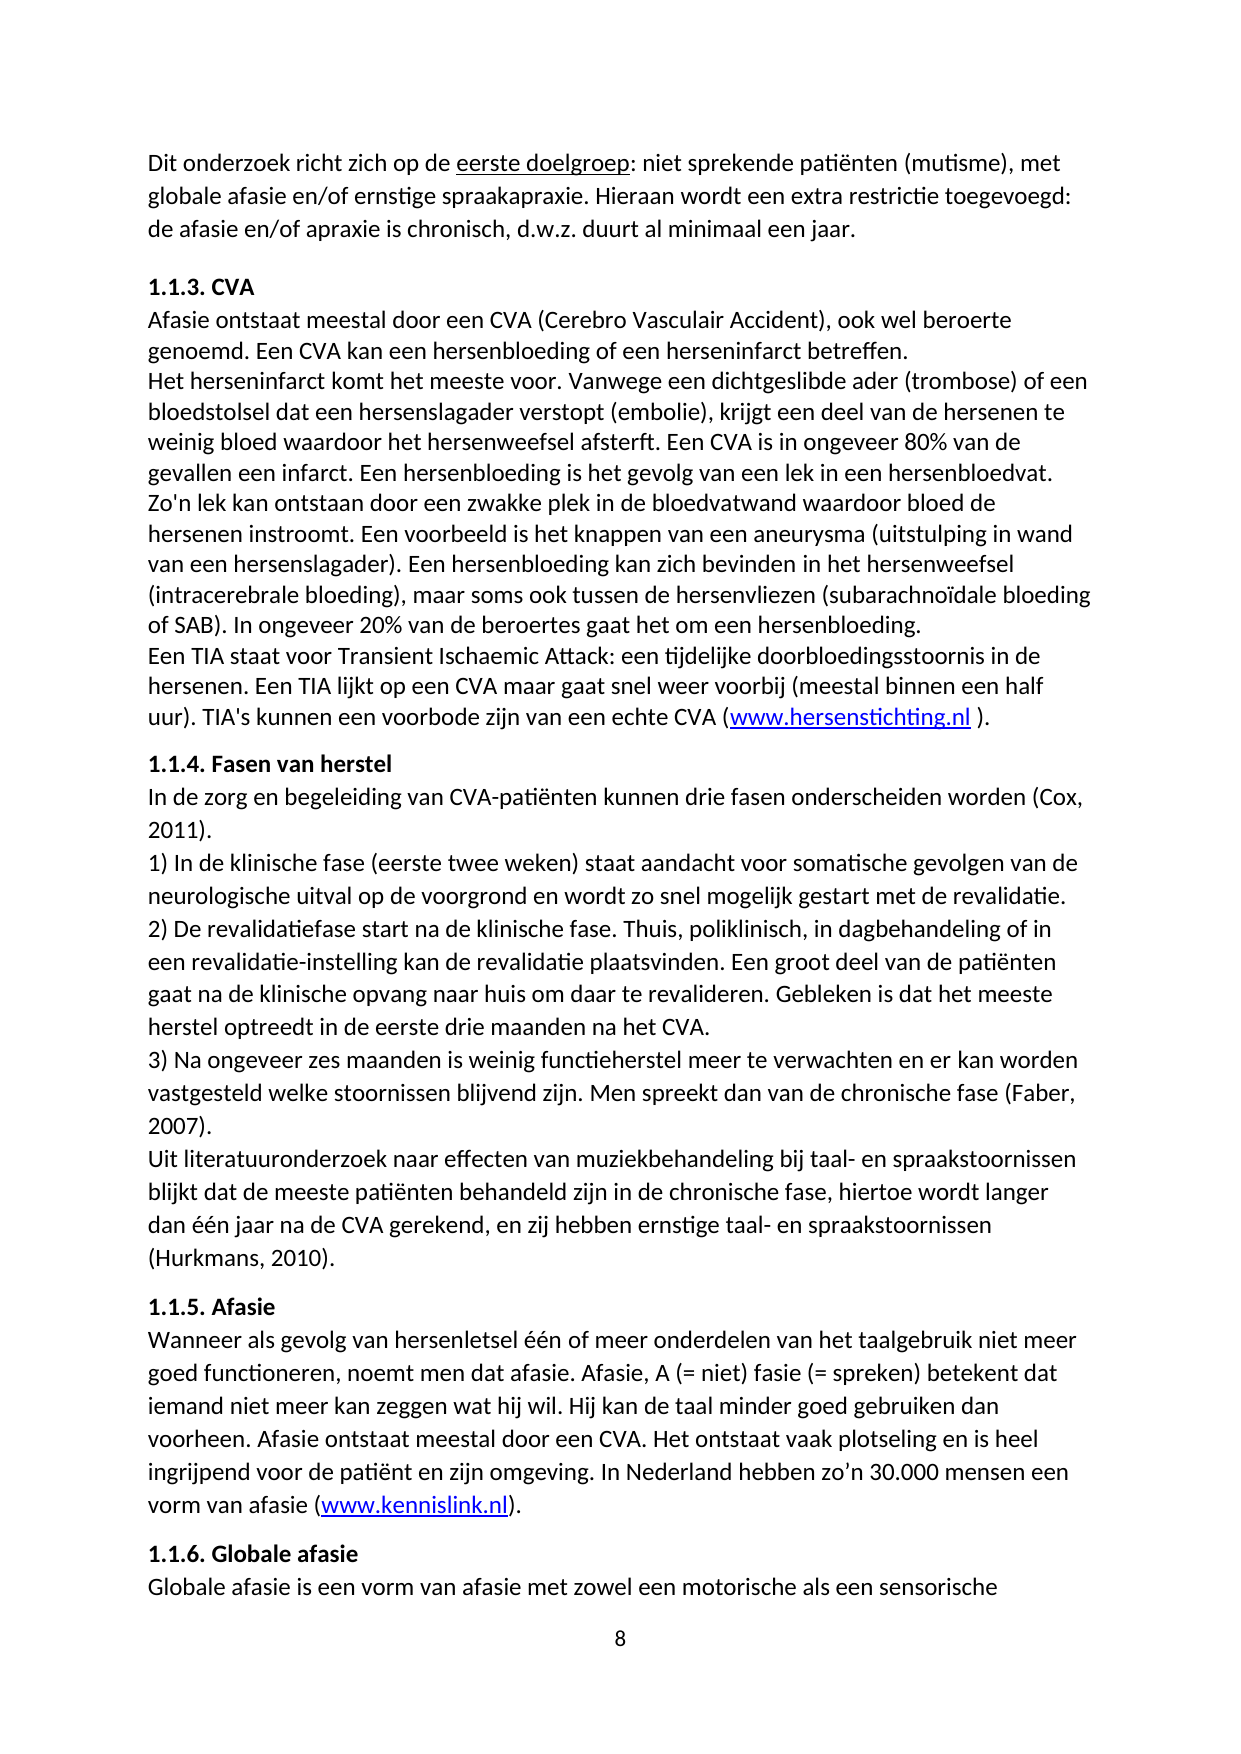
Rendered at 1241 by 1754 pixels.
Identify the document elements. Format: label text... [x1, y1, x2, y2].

text 1.1.4. Fasen van herstel In de zorg en begeleiding van CVA-patiënten kunnen drie fasen onderscheiden worden (Cox, 2011). 1) In de klinische fase (eerste twee weken) staat aandacht voor somatische gevolgen van de neurologische uitval op de voorgrond en wordt zo snel mogelijk gestart met de revalidatie. 2) De revalidatiefase start na de klinische fase. Thuis, poliklinisch, in dagbehandeling of in een revalidatie-instelling kan de revalidatie plaatsvinden. Een groot deel van de patiënten gaat na de klinische opvang naar huis om daar te revalideren. Gebleken is dat het meeste herstel optreedt in de eerste drie maanden na het CVA. 3) Na ongeveer zes maanden is weinig functieherstel meer te verwachten en er kan worden vastgesteld welke stoornissen blijvend zijn. Men spreekt dan van de chronische fase (Faber, 2007). Uit literatuuronderzoek naar effecten van muziekbehandeling bij taal- en spraakstoornissen blijkt dat de meeste patiënten behandeld zijn in de chronische fase, hiertoe wordt langer dan één jaar na de CVA gerekend, en zij hebben ernstige taal- en spraakstoornissen (Hurkmans, 2010). [148, 748, 1093, 1272]
text 1.1.5. Afasie Wanneer als gevolg van hersenletsel één of meer onderdelen van het taalgebruik niet meer goed functioneren, noemt men dat afasie. Afasie, A (= niet) fasie (= spreken) betekent dat iemand niet meer kan zeggen wat hij wil. Hij kan de taal minder goed gebruiken dan voorheen. Afasie ontstaat meestal door een CVA. Het ontstaat vaak plotseling en is heel ingrijpend voor de patiënt en zijn omgeving. In Nederland hebben zo’n 30.000 mensen een vorm van afasie (www.kennislink.nl). [148, 1292, 1093, 1519]
subtitle 1.1.3. CVA [148, 271, 1093, 302]
text Afasie ontstaat meestal door een CVA (Cerebro Vasculair Accident), ook wel beroerte genoemd. Een CVA kan een hersenbloeding of een herseninfarct betreffen. Het herseninfarct komt het meeste voor. Vanwege een dichtgeslibde ader (trombose) of een bloedstolsel dat een hersenslagader verstopt (embolie), krijgt een deel van de hersenen te weinig bloed waardoor het hersenweefsel afsterft. Een CVA is in ongeveer 80% van de gevallen een infarct. Een hersenbloeding is het gevolg van een lek in een hersenbloedvat. Zo'n lek kan ontstaan door een zwakke plek in de bloedvatwand waardoor bloed de hersenen instroomt. Een voorbeeld is het knappen van een aneurysma (uitstulping in wand van een hersenslagader). Een hersenbloeding kan zich bevinden in het hersenweefsel (intracerebrale bloeding), maar soms ook tussen de hersenvliezen (subarachnoïdale bloeding of SAB). In ongeveer 20% van de beroertes gaat het om een hersenbloeding. Een TIA staat voor Transient Ischaemic Attack: een tijdelijke doorbloedingsstoornis in de hersenen. Een TIA lijkt op een CVA maar gaat snel weer voorbij (meestal binnen een half uur). TIA's kunnen een voorbode zijn van een echte CVA (www.hersenstichting.nl ). [148, 304, 1093, 732]
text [148, 1539, 1093, 1602]
text Dit onderzoek richt zich op de eerste doelgroep: niet sprekende patiënten (mutisme), met globale afasie en/of ernstige spraakapraxie. Hieraan wordt een extra restrictie toegevoegd: de afasie en/of apraxie is chronisch, d.w.z. duurt al minimaal een jaar. [148, 148, 1093, 244]
